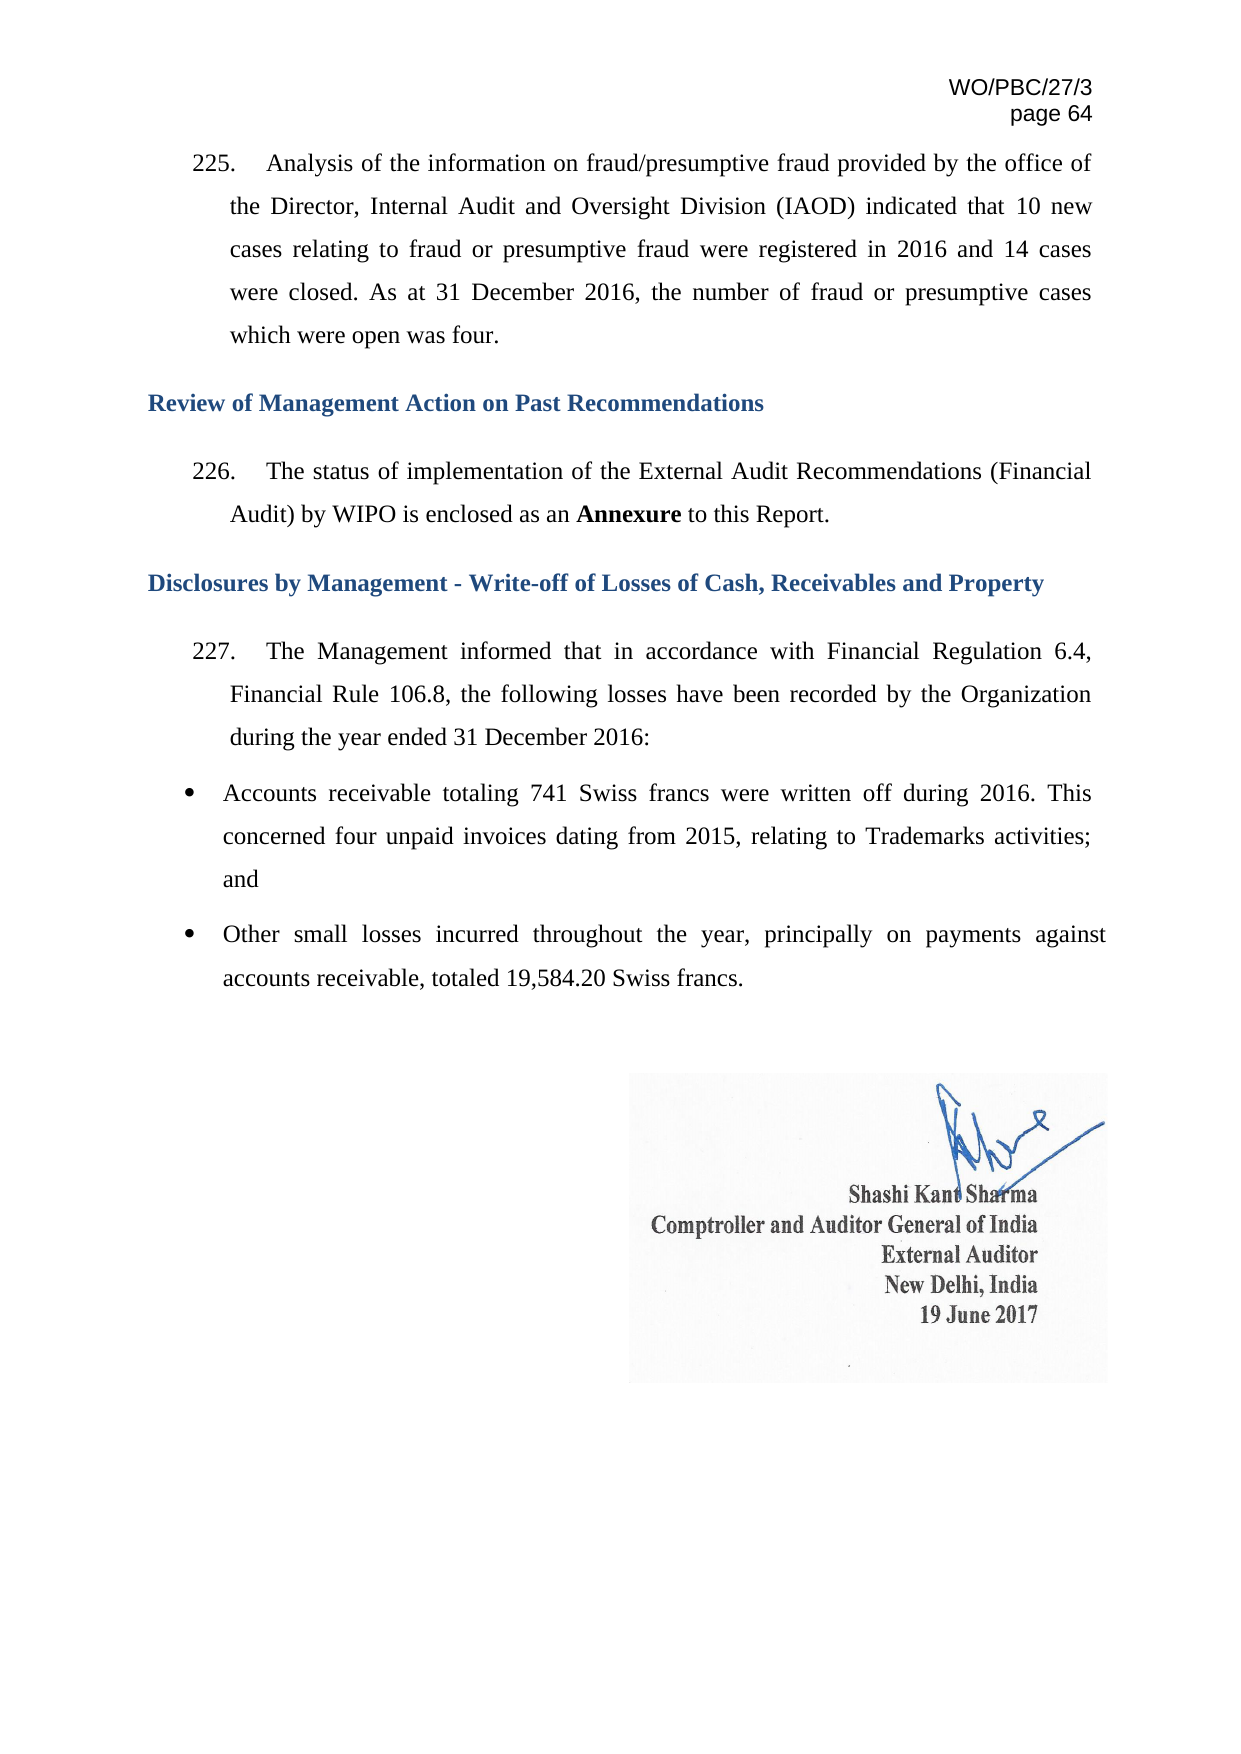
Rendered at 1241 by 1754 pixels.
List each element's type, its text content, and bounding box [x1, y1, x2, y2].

text Review of Management Action on Past Recommendations [148, 388, 1093, 417]
list The Management informed that in accordance with Financial Regulation 6.4, Financial Rule 106.8, the following losses have been recorded by the Organization during the year ended 31 December 2016: [192, 636, 1093, 751]
text Disclosures by Management - Write-off of Losses of Cash, Receivables and Property [148, 568, 1093, 596]
list The status of implementation of the External Audit Recommendations (Financial Audit) by WIPO is enclosed as an Annexure to this Report. [192, 456, 1093, 528]
list Other small losses incurred throughout the year, principally on payments against accounts receivable, totaled 19,584.20 Swiss francs. [185, 919, 1108, 991]
list Accounts receivable totaling 741 Swiss francs were written off during 2016. This concerned four unpaid invoices dating from 2015, relating to Trademarks activities; and [185, 778, 1093, 893]
list Analysis of the information on fraud/presumptive fraud provided by the office of the Director, Internal Audit and Oversight Division (IAOD) indicated that 10 new cases relating to fraud or presumptive fraud were registered in 2016 and 14 cases were closed. As at 31 December 2016, the number of fraud or presumptive cases which were open was four. [192, 148, 1093, 349]
